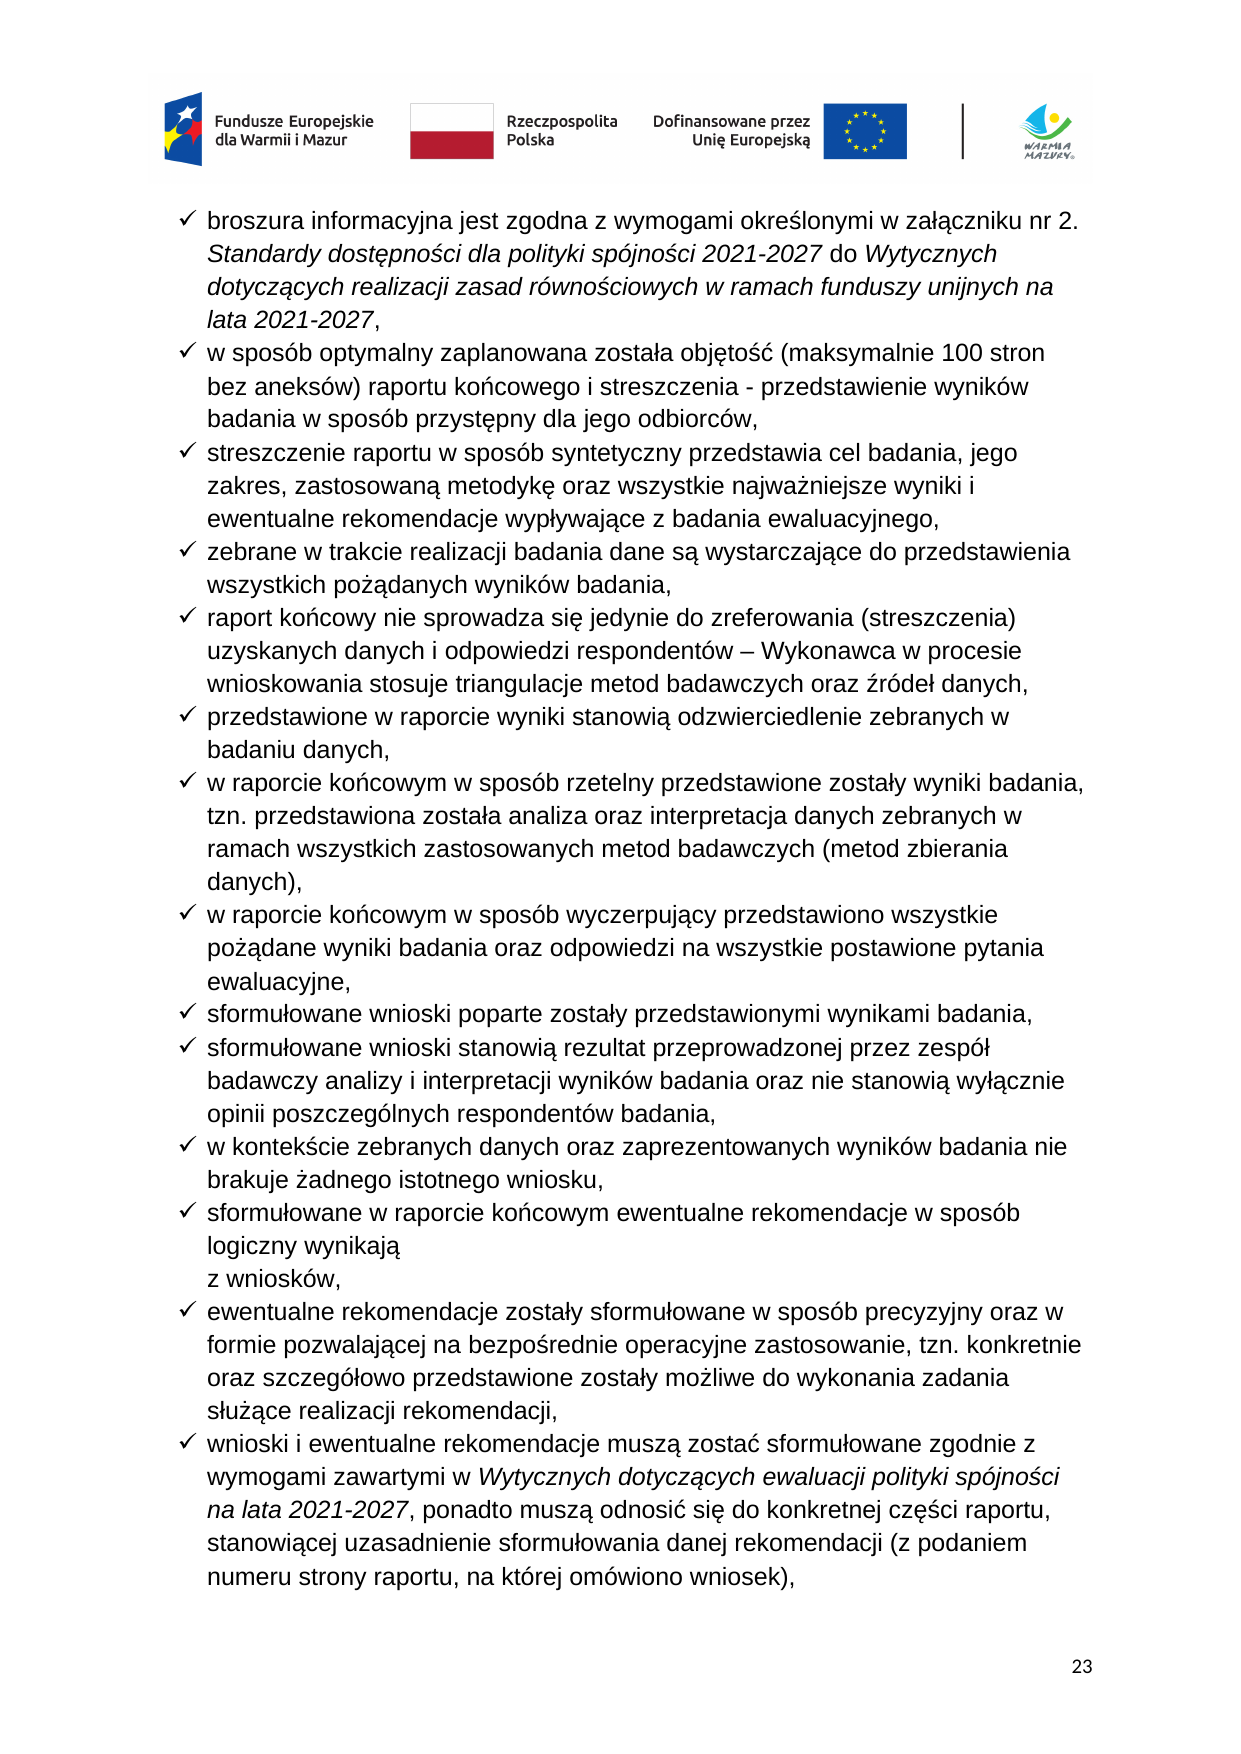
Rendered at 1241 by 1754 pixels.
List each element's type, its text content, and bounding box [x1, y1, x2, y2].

list raport końcowy nie sprowadza się jedynie do zreferowania (streszczenia) uzyskanych danych i odpowiedzi respondentów – Wykonawca w procesie wnioskowania stosuje triangulacje metod badawczych oraz źródeł danych, [177, 603, 1092, 698]
list zebrane w trakcie realizacji badania dane są wystarczające do przedstawienia wszystkich pożądanych wyników badania, [177, 537, 1092, 598]
list w raporcie końcowym w sposób rzetelny przedstawione zostały wyniki badania, tzn. przedstawiona została analiza oraz interpretacja danych zebranych w ramach wszystkich zastosowanych metod badawczych (metod zbierania danych), [177, 768, 1092, 896]
list w raporcie końcowym w sposób wyczerpujący przedstawiono wszystkie pożądane wyniki badania oraz odpowiedzi na wszystkie postawione pytania ewaluacyjne, [177, 900, 1092, 995]
list wnioski i ewentualne rekomendacje muszą zostać sformułowane zgodnie z wymogami zawartymi w Wytycznych dotyczących ewaluacji polityki spójności na lata 2021-2027, ponadto muszą odnosić się do konkretnej części raportu, stanowiącej uzasadnienie sformułowania danej rekomendacji (z podaniem numeru strony raportu, na której omówiono wniosek), [177, 1429, 1092, 1590]
list sformułowane wnioski poparte zostały przedstawionymi wynikami badania, [177, 999, 1092, 1028]
list przedstawione w raporcie wyniki stanowią odzwierciedlenie zebranych w badaniu danych, [177, 702, 1092, 764]
list broszura informacyjna jest zgodna z wymogami określonymi w załączniku nr 2. Standardy dostępności dla polityki spójności 2021-2027 do Wytycznych dotyczących realizacji zasad równościowych w ramach funduszy unijnych na lata 2021-2027, [177, 206, 1092, 334]
list w kontekście zebranych danych oraz zaprezentowanych wyników badania nie brakuje żadnego istotnego wniosku, [177, 1132, 1092, 1194]
list sformułowane wnioski stanowią rezultat przeprowadzonej przez zespół badawczy analizy i interpretacji wyników badania oraz nie stanowią wyłącznie opinii poszczególnych respondentów badania, [177, 1033, 1092, 1127]
list sformułowane w raporcie końcowym ewentualne rekomendacje w sposób logiczny wynikają z wniosków, [177, 1198, 1092, 1293]
list streszczenie raportu w sposób syntetyczny przedstawia cel badania, jego zakres, zastosowaną metodykę oraz wszystkie najważniejsze wyniki i ewentualne rekomendacje wypływające z badania ewaluacyjnego, [177, 437, 1092, 532]
list ewentualne rekomendacje zostały sformułowane w sposób precyzyjny oraz w formie pozwalającej na bezpośrednie operacyjne zastosowanie, tzn. konkretnie oraz szczegółowo przedstawione zostały możliwe do wykonania zadania służące realizacji rekomendacji, [177, 1297, 1092, 1425]
list w sposób optymalny zaplanowana została objętość (maksymalnie 100 stron bez aneksów) raportu końcowego i streszczenia - przedstawienie wyników badania w sposób przystępny dla jego odbiorców, [177, 338, 1092, 433]
picture [147, 73, 1093, 184]
